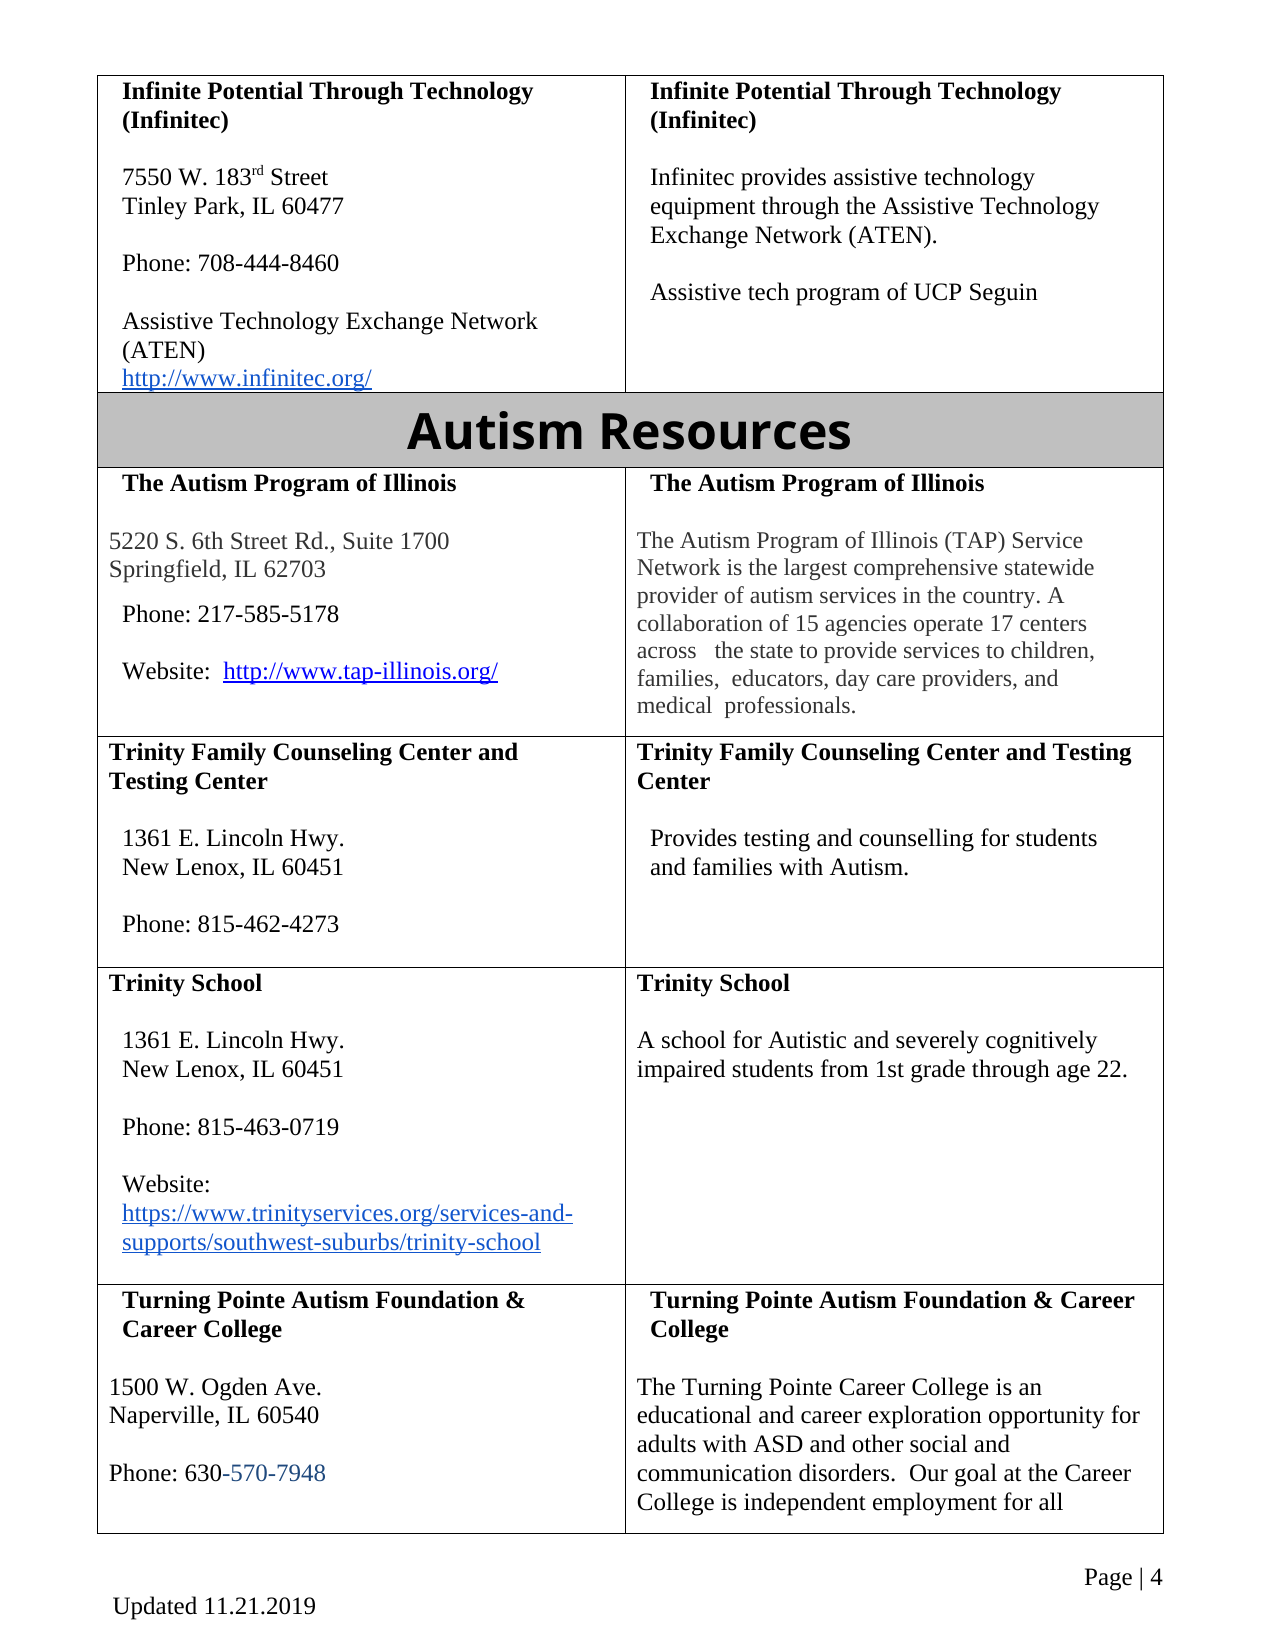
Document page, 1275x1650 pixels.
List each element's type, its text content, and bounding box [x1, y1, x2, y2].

table_cell The Autism Program of Illinois 5220 S. 6th Street Rd., Suite 1700 Springfield, IL 62703 Phone: 217-585-5178 Website: http://www.tap-illinois.org/ [98, 468, 625, 736]
table_cell Infinite Potential Through Technology (Infinitec) Infinitec provides assistive technology equipment through the Assistive Technology Exchange Network (ATEN). Assistive tech program of UCP Seguin [626, 76, 1163, 392]
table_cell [626, 1285, 1163, 1533]
table_cell Trinity School A school for Autistic and severely cognitively impaired students from 1st grade through age 22. [626, 968, 1163, 1284]
table_cell The Autism Program of Illinois The Autism Program of Illinois (TAP) Service Network is the largest comprehensive statewide provider of autism services in the country. A collaboration of 15 agencies operate 17 centers across the state to provide services to children, families, educators, day care providers, and medical professionals. [626, 468, 1163, 736]
table_cell Trinity School 1361 E. Lincoln Hwy. New Lenox, IL 60451 Phone: 815-463-0719 Website: https://www.trinityservices.org/services-and-supports/southwest-suburbs/trinity-school [98, 968, 625, 1284]
table_cell Autism Resources [98, 393, 1163, 467]
table_cell Trinity Family Counseling Center and Testing Center 1361 E. Lincoln Hwy. New Lenox, IL 60451 Phone: 815-462-4273 [98, 737, 625, 967]
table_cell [98, 1285, 625, 1533]
table_cell Trinity Family Counseling Center and Testing Center Provides testing and counselling for students and families with Autism. [626, 737, 1163, 967]
table_cell Infinite Potential Through Technology (Infinitec) 7550 W. 183rd Street Tinley Park, IL 60477 Phone: 708-444-8460 Assistive Technology Exchange Network (ATEN) http://www.infinitec.org/ [98, 76, 625, 392]
